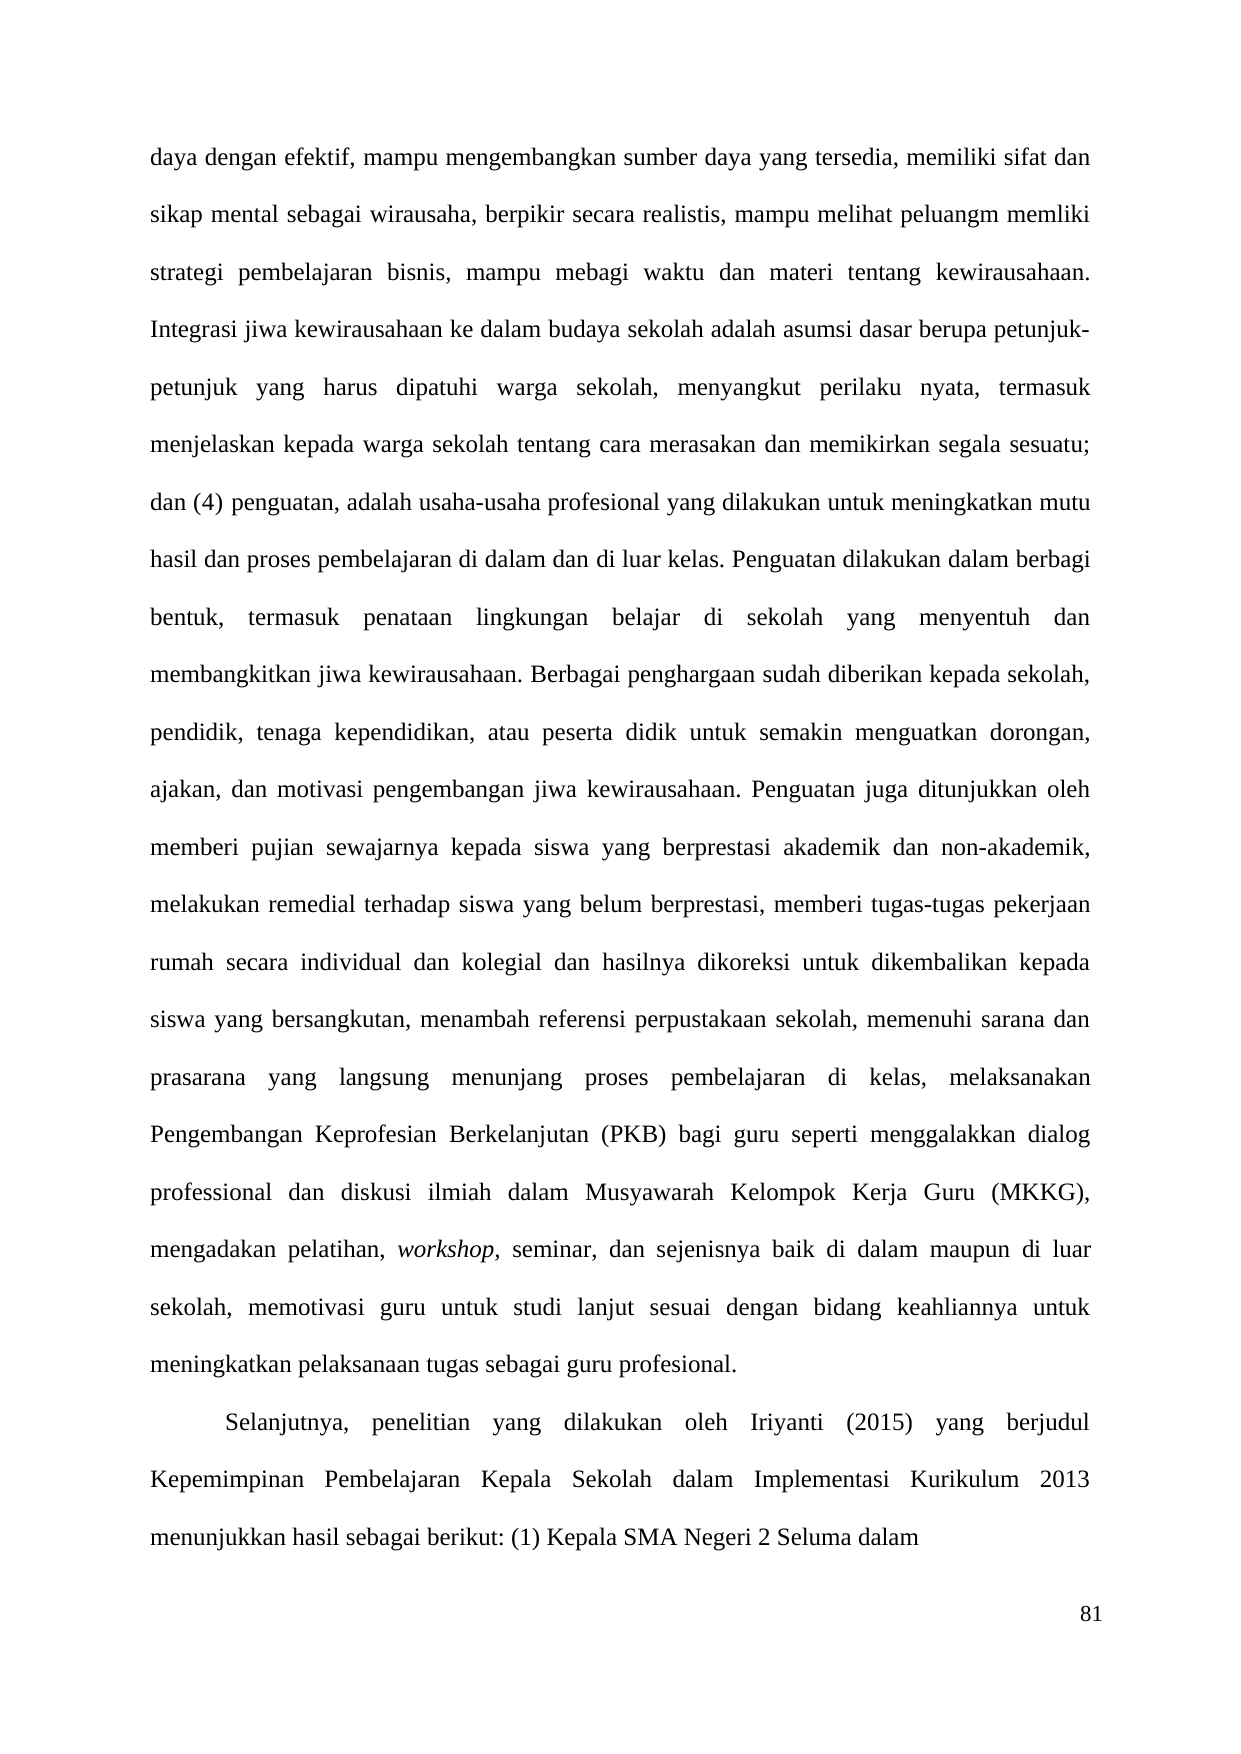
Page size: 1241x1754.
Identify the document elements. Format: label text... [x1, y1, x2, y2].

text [150, 142, 1091, 1378]
text Selanjutnya, penelitian yang dilakukan oleh Iriyanti (2015) yang berjudul Kepemimpinan Pembelajaran Kepala Sekolah dalam Implementasi Kurikulum 2013 menunjukkan hasil sebagai berikut: (1) Kepala SMA Negeri 2 Seluma dalam [150, 1407, 1090, 1551]
